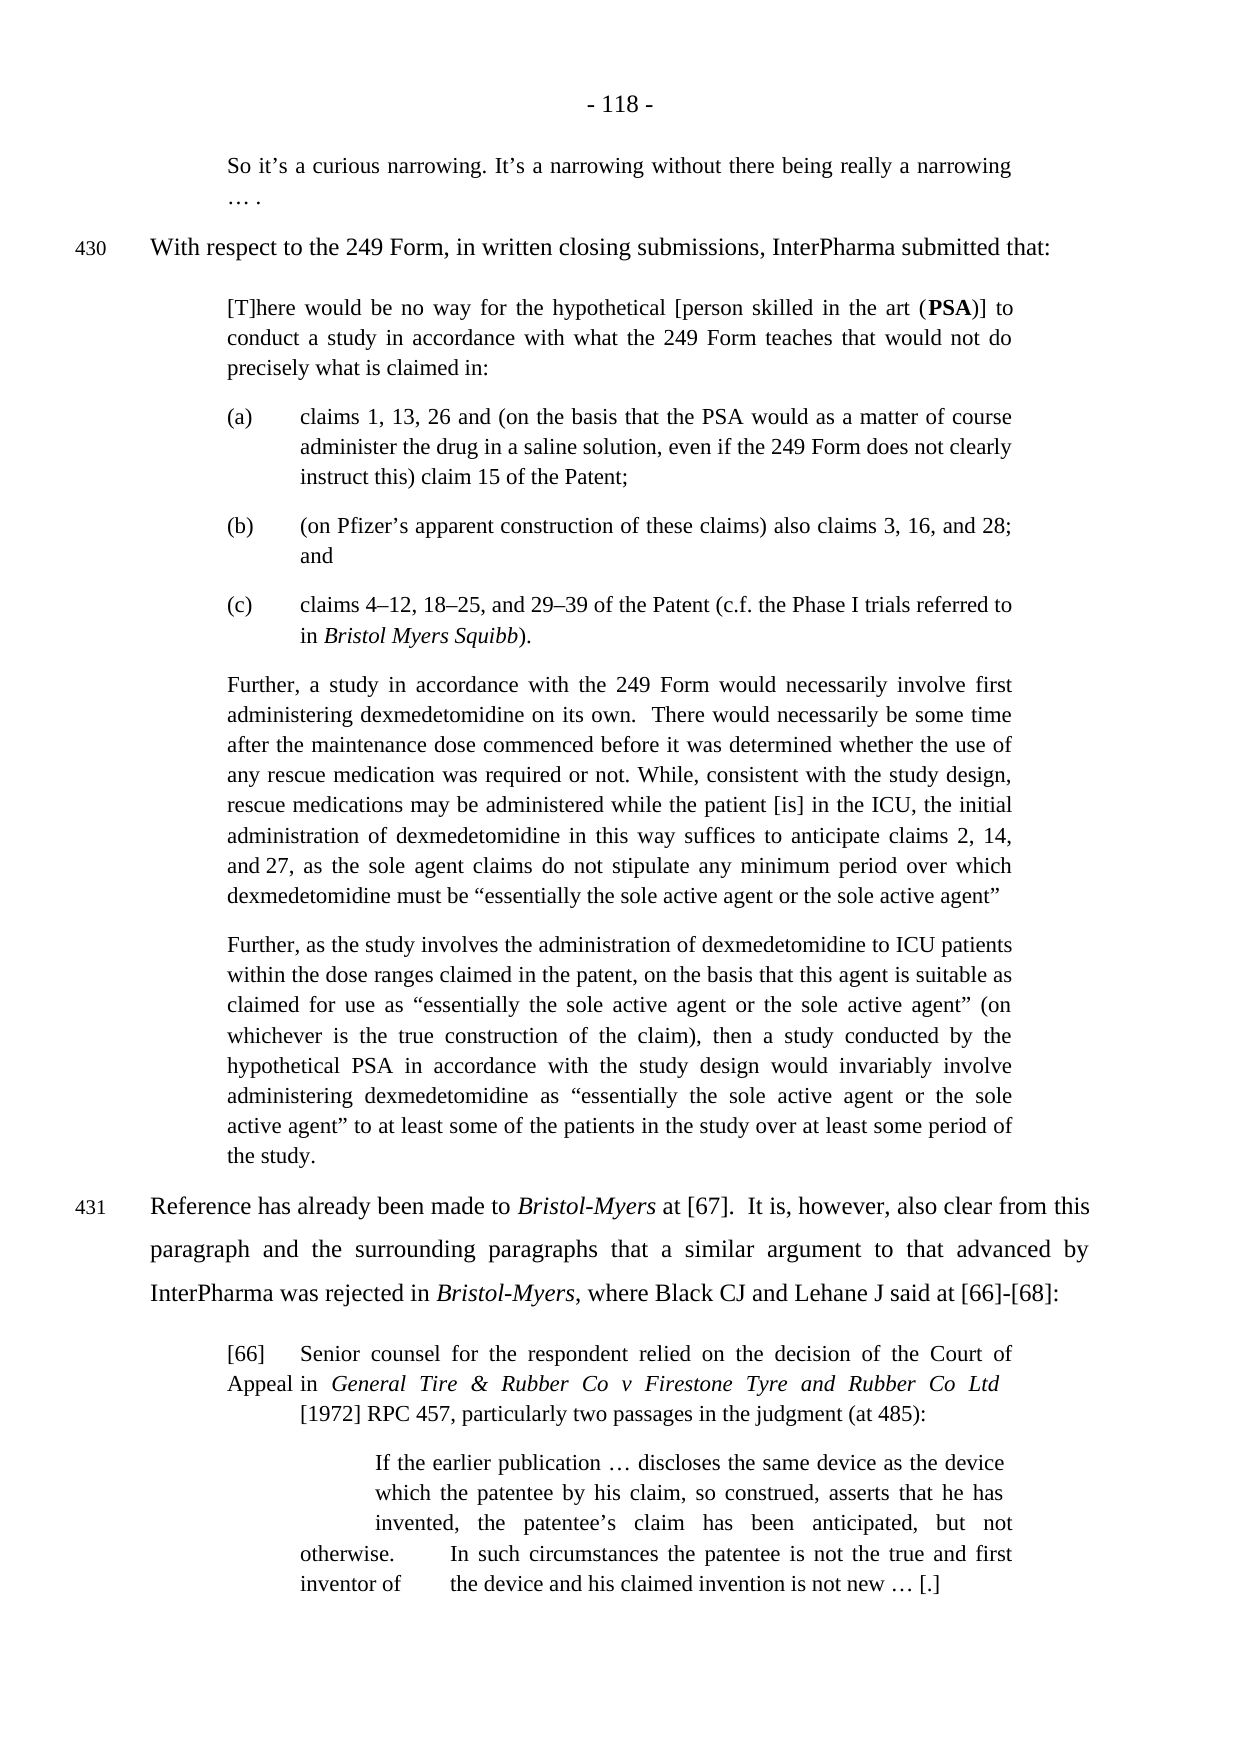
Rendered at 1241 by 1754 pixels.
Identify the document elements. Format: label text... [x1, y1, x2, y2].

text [227, 152, 1013, 209]
text (a) claims 1, 13, 26 and (on the basis that the PSA would as a matter of course administer the drug in a saline solution, even if the 249 Form does not clearly instruct this) claim 15 of the Patent; [227, 403, 1013, 490]
text Further, as the study involves the administration of dexmedetomidine to ICU patients within the dose ranges claimed in the patent, on the basis that this agent is suitable as claimed for use as “essentially the sole active agent or the sole active agent” (on whichever is the true construction of the claim), then a study conducted by the hypothetical PSA in accordance with the study design would invariably involve administering dexmedetomidine as “essentially the sole active agent or the sole active agent” to at least some of the patients in the study over at least some period of the study. [227, 931, 1013, 1169]
text With respect to the 249 Form, in written closing submissions, InterPharma submitted that: [75, 232, 1090, 260]
text Further, a study in accordance with the 249 Form would necessarily involve first administering dexmedetomidine on its own. There would necessarily be some time after the maintenance dose commenced before it was determined whether the use of any rescue medication was required or not. While, consistent with the study design, rescue medications may be administered while the patient [is] in the ICU, the initial administration of dexmedetomidine in this way suffices to anticipate claims 2, 14, and 27, as the sole agent claims do not stipulate any minimum period over which dexmedetomidine must be “essentially the sole active agent or the sole active agent” [227, 671, 1013, 908]
text [T]here would be no way for the hypothetical [person skilled in the art (PSA)] to conduct a study in accordance with what the 249 Form teaches that would not do precisely what is claimed in: [227, 293, 1013, 380]
text (b) (on Pfizer’s apparent construction of these claims) also claims 3, 16, and 28; and [227, 512, 1013, 569]
text (c) claims 4–12, 18–25, and 29–39 of the Patent (c.f. the Phase I trials referred to in Bristol Myers Squibb). [227, 591, 1013, 648]
text Reference has already been made to Bristol-Myers at [67]. It is, however, also clear from this paragraph and the surrounding paragraphs that a similar argument to that advanced by InterPharma was rejected in Bristol-Myers, where Black CJ and Lehane J said at [66]-[68]: [75, 1191, 1090, 1306]
text [66] Senior counsel for the respondent relied on the decision of the Court of Appeal in General Tire & Rubber Co v Firestone Tyre and Rubber Co Ltd [1972] RPC 457, particularly two passages in the judgment (at 485): [227, 1339, 1013, 1426]
text If the earlier publication … discloses the same device as the device which the patentee by his claim, so construed, asserts that he has invented, the patentee’s claim has been anticipated, but not otherwise. In such circumstances the patentee is not the true and first inventor of the device and his claimed invention is not new … [.] [300, 1449, 1013, 1596]
